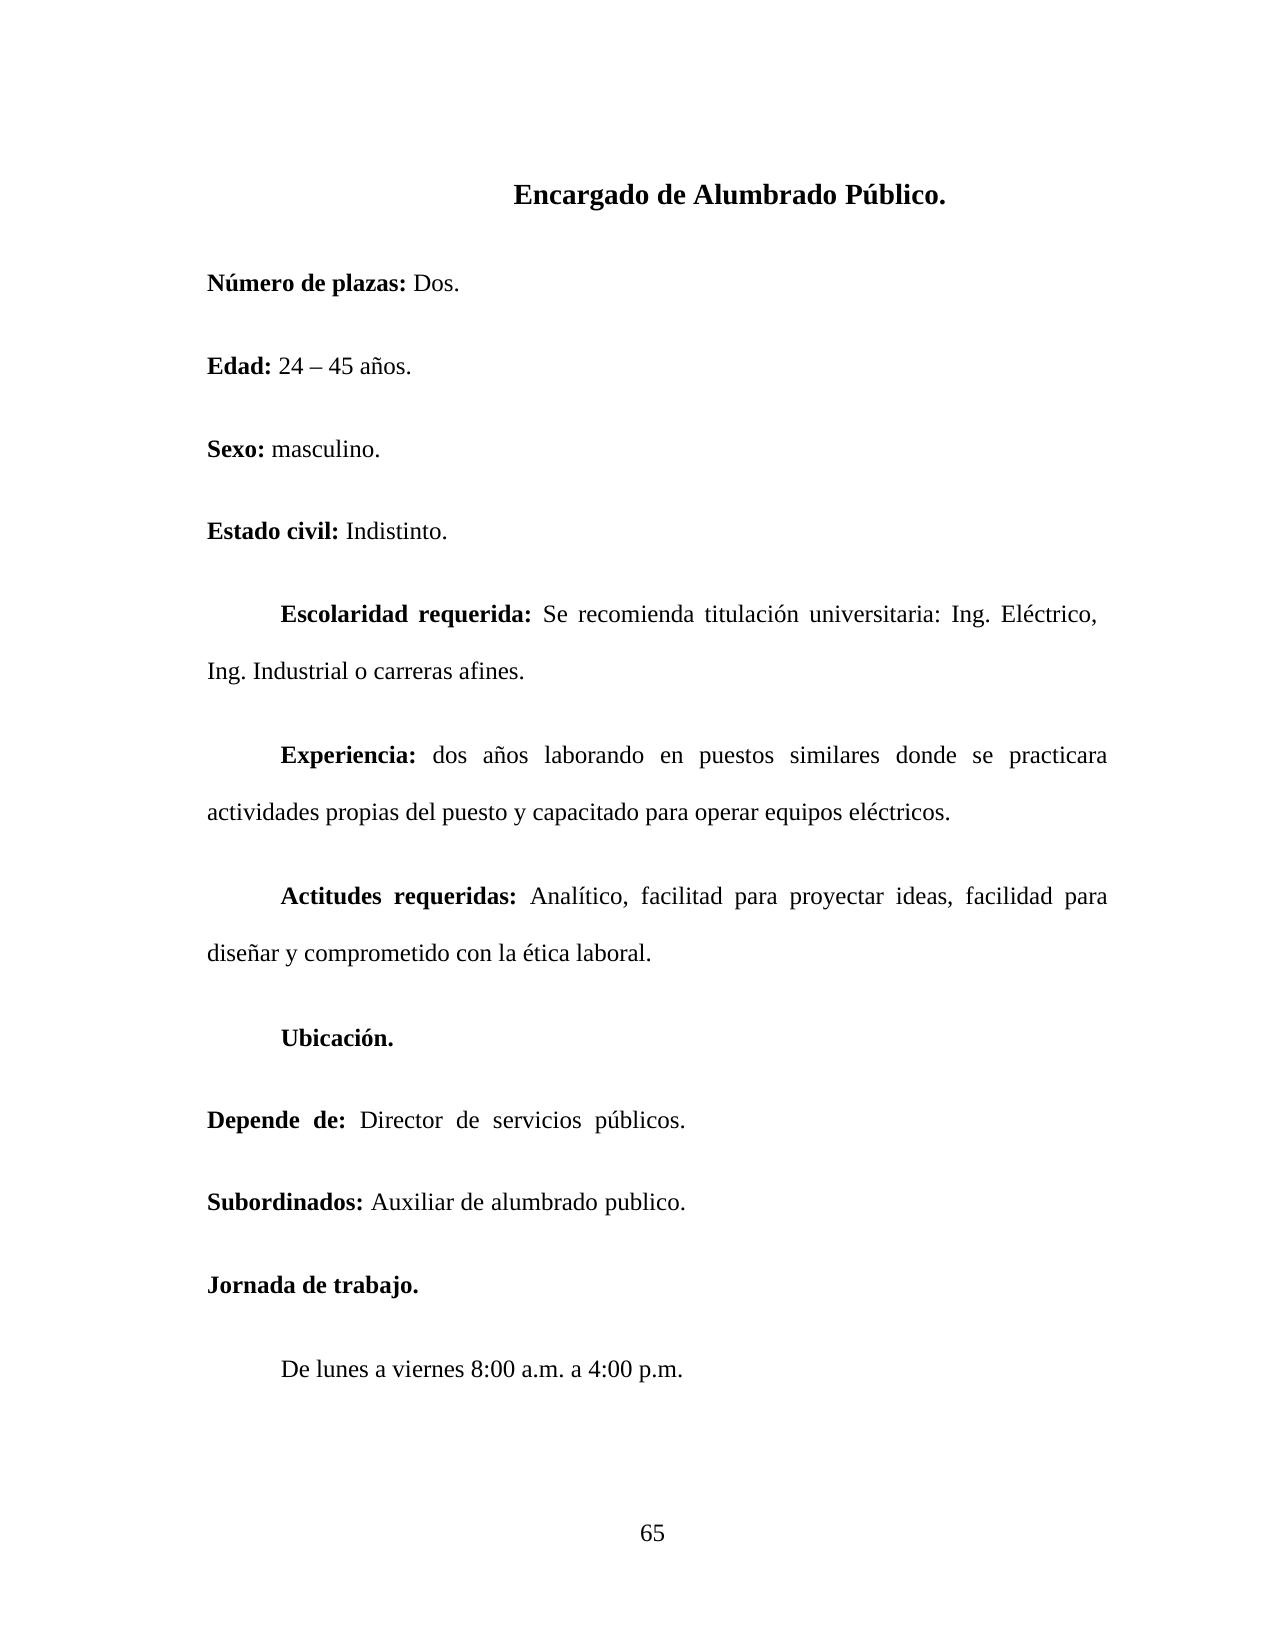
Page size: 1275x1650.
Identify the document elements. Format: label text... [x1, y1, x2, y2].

text Experiencia: dos años laborando en puestos similares donde se practicara actividades propias del puesto y capacitado para operar equipos eléctricos. [207, 740, 1108, 826]
text De lunes a viernes 8:00 a.m. a 4:00 p.m. [281, 1354, 1108, 1383]
text Sexo: masculino. [207, 434, 1108, 462]
text Número de plazas: Dos. [207, 268, 1108, 297]
text Escolaridad requerida: Se recomienda titulación universitaria: Ing. Eléctrico, Ing. Industrial o carreras afines. [207, 599, 1098, 685]
text Estado civil: Indistinto. [207, 516, 1108, 545]
text Depende de: Director de servicios públicos. Subordinados: Auxiliar de alumbrado publico. Jornada de trabajo. [207, 1105, 686, 1299]
text Ubicación. [281, 1023, 1108, 1051]
text Edad: 24 – 45 años. [207, 351, 1108, 380]
text Actitudes requeridas: Analítico, facilitad para proyectar ideas, facilidad para diseñar y comprometido con la ética laboral. [207, 881, 1108, 967]
list Encargado de Alumbrado Público. [433, 177, 1108, 211]
